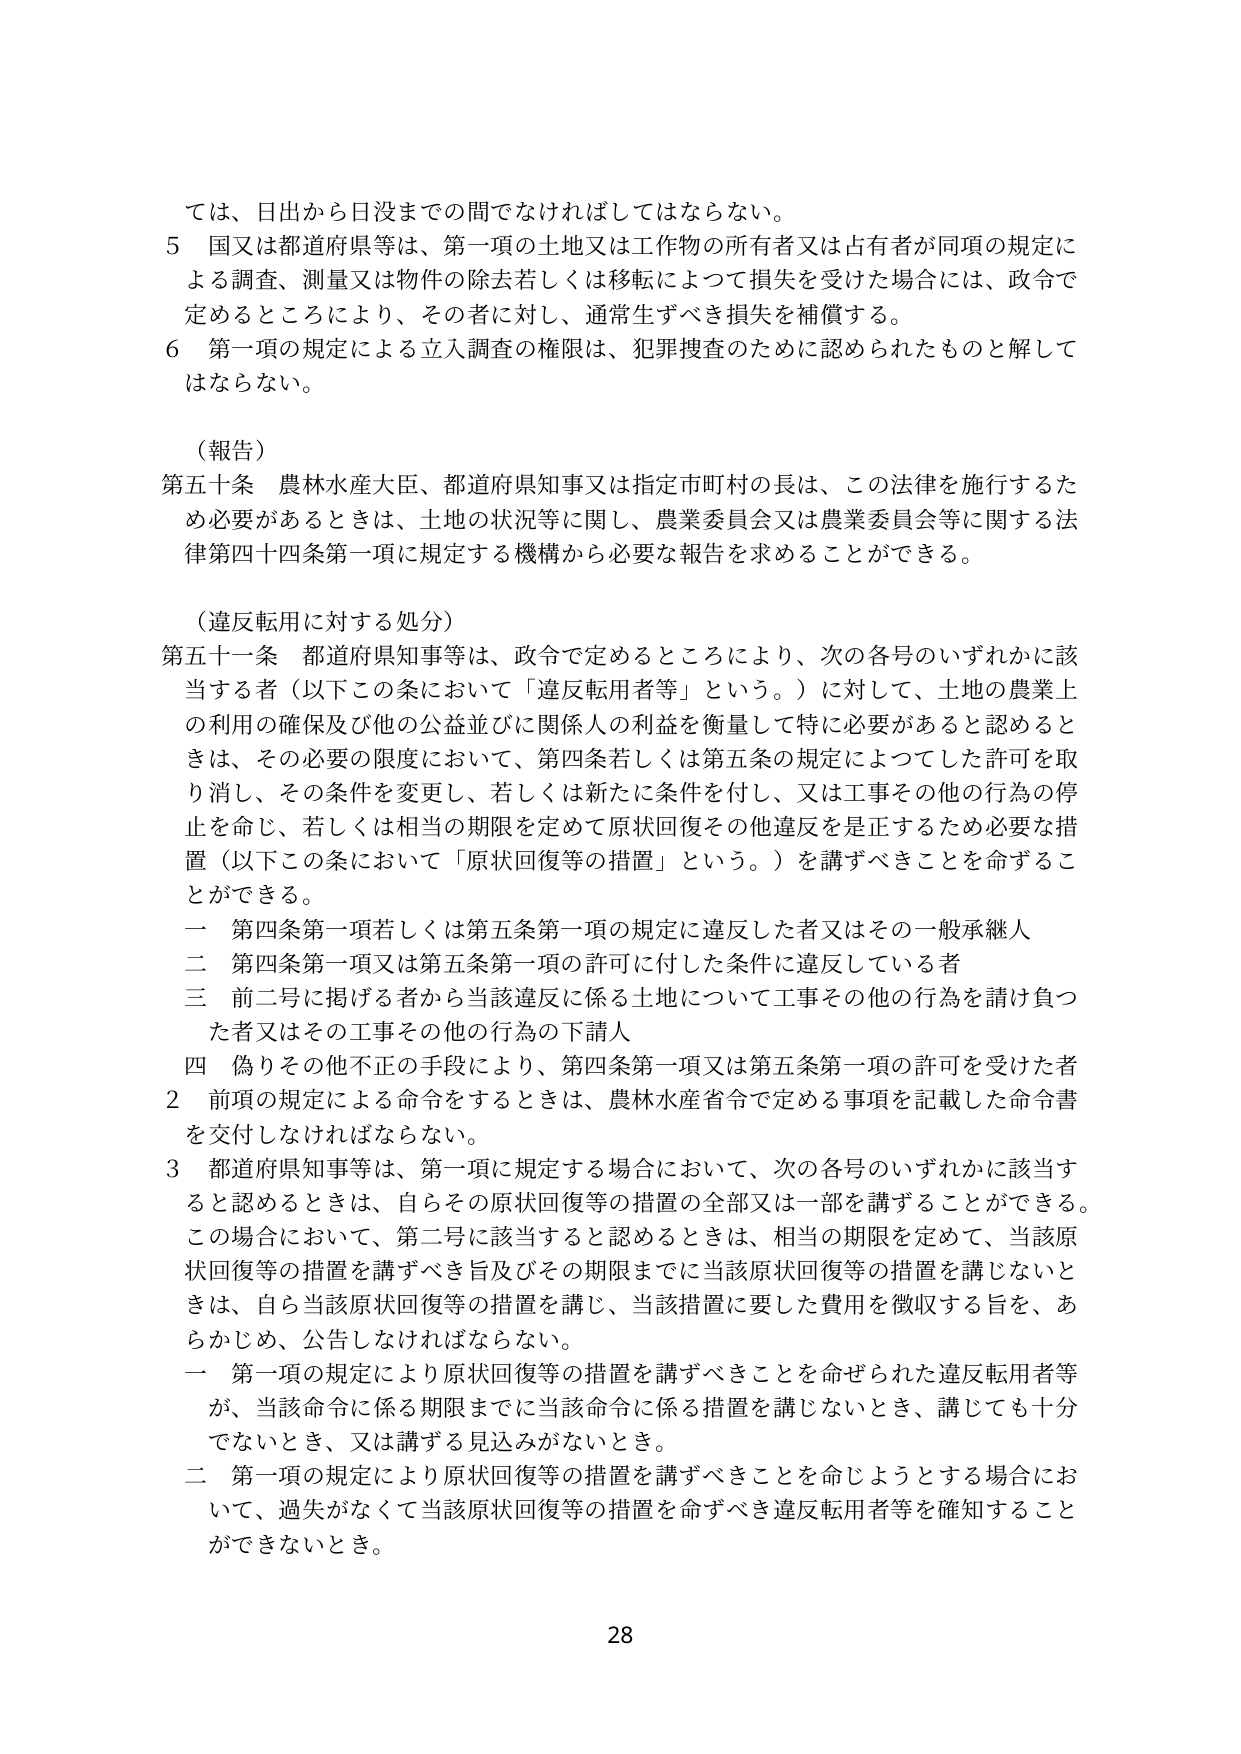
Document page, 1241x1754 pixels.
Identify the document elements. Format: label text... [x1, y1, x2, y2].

text 第五十一条 都道府県知事等は、政令で定めるところにより、次の各号のいずれかに該当する者（以下この条において「違反転用者等」という。）に対して、土地の農業上の利用の確保及び他の公益並びに関係人の利益を衡量して特に必要があると認めるときは、その必要の限度において、第四条若しくは第五条の規定によつてした許可を取り消し、その条件を変更し、若しくは新たに条件を付し、又は工事その他の行為の停止を命じ、若しくは相当の期限を定めて原状回復その他違反を是正するため必要な措置（以下この条において「原状回復等の措置」という。）を講ずべきことを命ずることができる。 [161, 638, 1079, 911]
text 一 第四条第一項若しくは第五条第一項の規定に違反した者又はその一般承継人 [184, 911, 1079, 945]
text （報告） [184, 433, 1079, 467]
text ３ 都道府県知事等は、第一項に規定する場合において、次の各号のいずれかに該当すると認めるときは、自らその原状回復等の措置の全部又は一部を講ずることができる。この場合において、第二号に該当すると認めるときは、相当の期限を定めて、当該原状回復等の措置を講ずべき旨及びその期限までに当該原状回復等の措置を講じないときは、自ら当該原状回復等の措置を講じ、当該措置に要した費用を徴収する旨を、あらかじめ、公告しなければならない。 [161, 1150, 1079, 1355]
text ２ 前項の規定による命令をするときは、農林水産省令で定める事項を記載した命令書を交付しなければならない。 [161, 1082, 1079, 1150]
text ６ 第一項の規定による立入調査の権限は、犯罪捜査のために認められたものと解してはならない。 [161, 330, 1079, 399]
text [161, 194, 1079, 228]
text ５ 国又は都道府県等は、第一項の土地又は工作物の所有者又は占有者が同項の規定による調査、測量又は物件の除去若しくは移転によつて損失を受けた場合には、政令で定めるところにより、その者に対し、通常生ずべき損失を補償する。 [161, 228, 1079, 330]
text 四 偽りその他不正の手段により、第四条第一項又は第五条第一項の許可を受けた者 [184, 1048, 1079, 1082]
text 三 前二号に掲げる者から当該違反に係る土地について工事その他の行為を請け負つた者又はその工事その他の行為の下請人 [184, 979, 1079, 1048]
text 二 第四条第一項又は第五条第一項の許可に付した条件に違反している者 [184, 945, 1079, 979]
text 二 第一項の規定により原状回復等の措置を講ずべきことを命じようとする場合において、過失がなくて当該原状回復等の措置を命ずべき違反転用者等を確知することができないとき。 [184, 1458, 1079, 1560]
text （違反転用に対する処分） [184, 604, 1079, 638]
text 一 第一項の規定により原状回復等の措置を講ずべきことを命ぜられた違反転用者等が、当該命令に係る期限までに当該命令に係る措置を講じないとき、講じても十分でないとき、又は講ずる見込みがないとき。 [184, 1355, 1079, 1458]
text 第五十条 農林水産大臣、都道府県知事又は指定市町村の長は、この法律を施行するため必要があるときは、土地の状況等に関し、農業委員会又は農業委員会等に関する法律第四十四条第一項に規定する機構から必要な報告を求めることができる。 [161, 467, 1079, 569]
